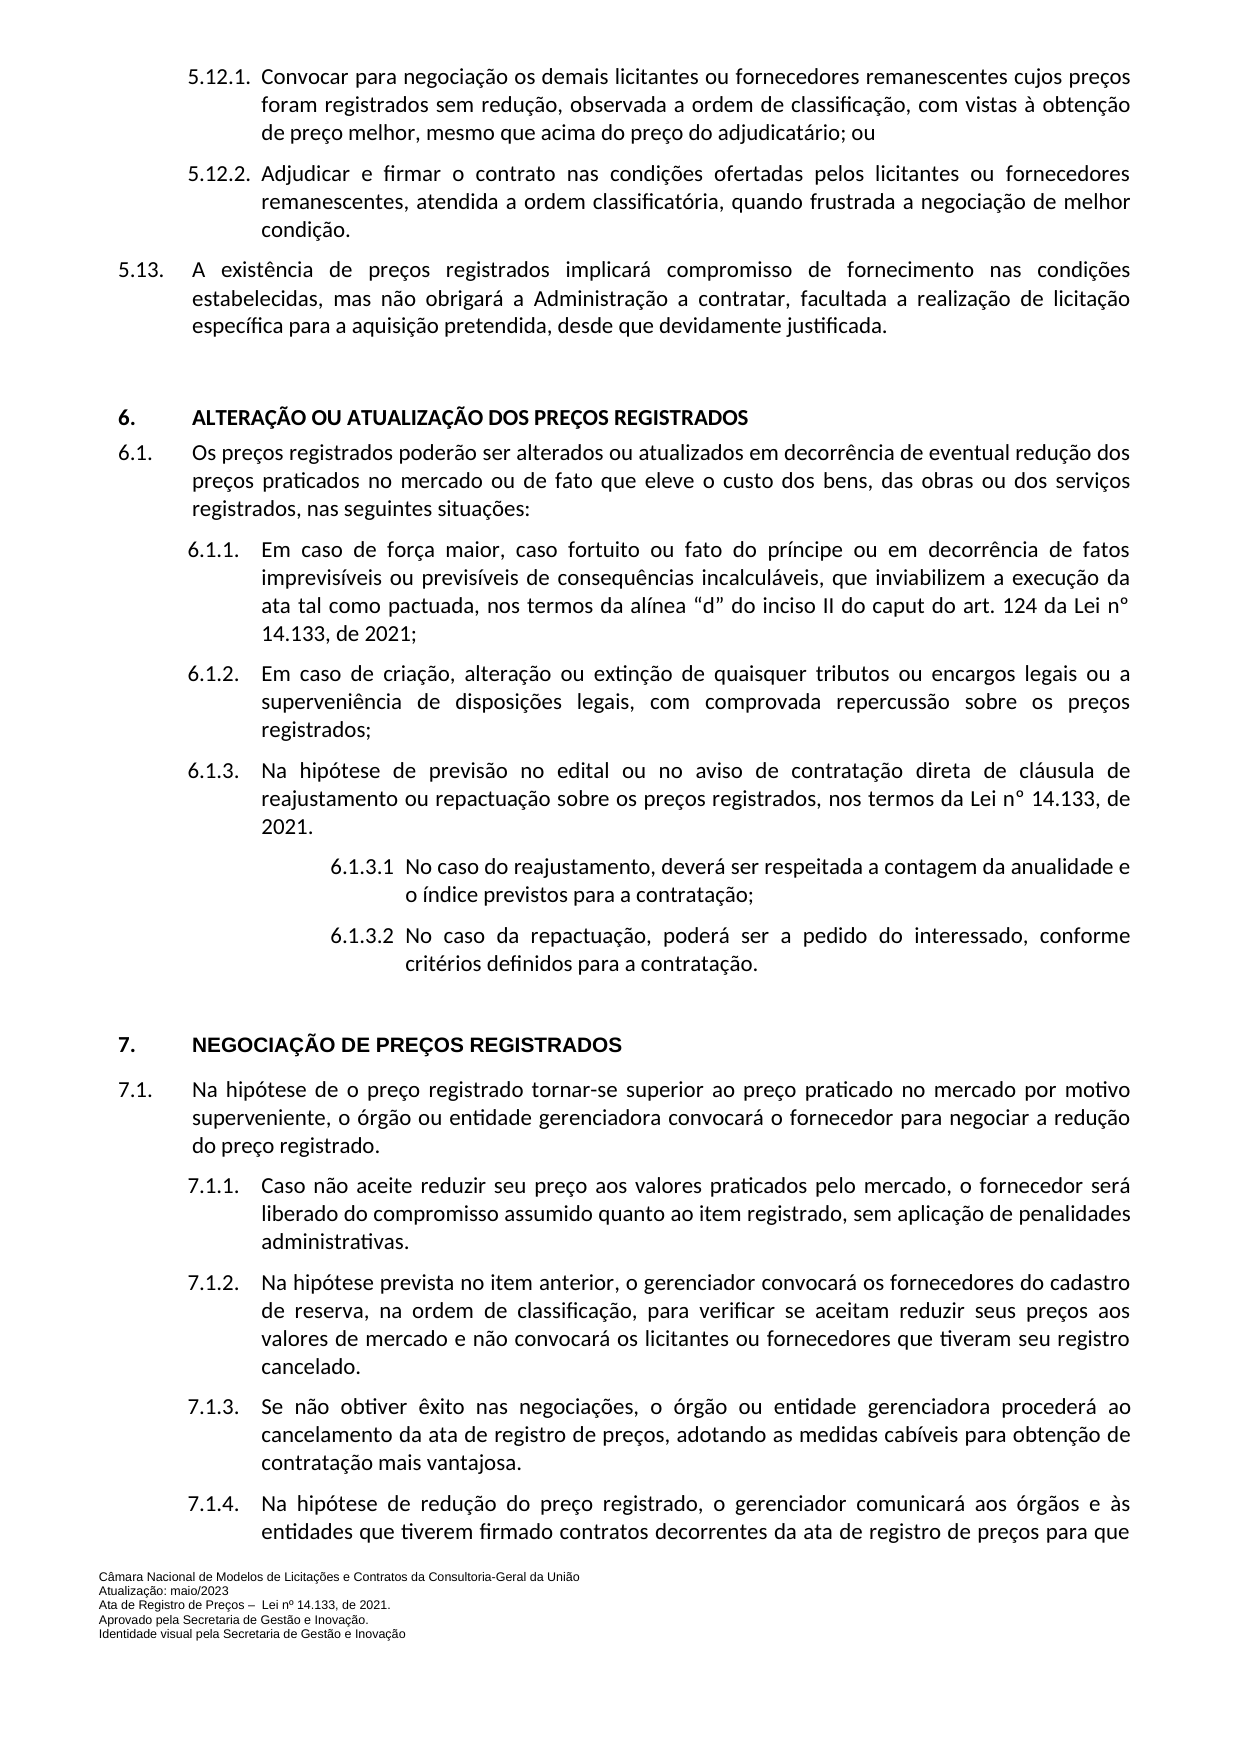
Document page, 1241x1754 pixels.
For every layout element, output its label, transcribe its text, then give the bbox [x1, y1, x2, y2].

list A existência de preços registrados implicará compromisso de fornecimento nas condições estabelecidas, mas não obrigará a Administração a contratar, facultada a realização de licitação específica para a aquisição pretendida, desde que devidamente justificada. [118, 256, 1132, 340]
list No caso da repactuação, poderá ser a pedido do interessado, conforme critérios definidos para a contratação. [330, 921, 1132, 977]
list Os preços registrados poderão ser alterados ou atualizados em decorrência de eventual redução dos preços praticados no mercado ou de fato que eleve o custo dos bens, das obras ou dos serviços registrados, nas seguintes situações: [118, 438, 1132, 522]
list Na hipótese de o preço registrado tornar-se superior ao preço praticado no mercado por motivo superveniente, o órgão ou entidade gerenciadora convocará o fornecedor para negociar a redução do preço registrado. [118, 1075, 1132, 1159]
list No caso do reajustamento, deverá ser respeitada a contagem da anualidade e o índice previstos para a contratação; [330, 852, 1132, 908]
list Em caso de força maior, caso fortuito ou fato do príncipe ou em decorrência de fatos imprevisíveis ou previsíveis de consequências incalculáveis, que inviabilizem a execução da ata tal como pactuada, nos termos da alínea “d” do inciso II do caput do art. 124 da Lei nº 14.133, de 2021; [187, 535, 1132, 647]
list Adjudicar e firmar o contrato nas condições ofertadas pelos licitantes ou fornecedores remanescentes, atendida a ordem classificatória, quando frustrada a negociação de melhor condição. [187, 159, 1132, 243]
list ALTERAÇÃO OU ATUALIZAÇÃO DOS PREÇOS REGISTRADOS [118, 403, 1205, 431]
list Se não obtiver êxito nas negociações, o órgão ou entidade gerenciadora procederá ao cancelamento da ata de registro de preços, adotando as medidas cabíveis para obtenção de contratação mais vantajosa. [187, 1392, 1132, 1476]
list Em caso de criação, alteração ou extinção de quaisquer tributos ou encargos legais ou a superveniência de disposições legais, com comprovada repercussão sobre os preços registrados; [187, 659, 1132, 743]
list NEGOCIAÇÃO DE PREÇOS REGISTRADOS [118, 1030, 1205, 1058]
list Na hipótese prevista no item anterior, o gerenciador convocará os fornecedores do cadastro de reserva, na ordem de classificação, para verificar se aceitam reduzir seus preços aos valores de mercado e não convocará os licitantes ou fornecedores que tiveram seu registro cancelado. [187, 1268, 1132, 1380]
list Na hipótese de previsão no edital ou no aviso de contratação direta de cláusula de reajustamento ou repactuação sobre os preços registrados, nos termos da Lei nº 14.133, de 2021. [187, 756, 1132, 840]
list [187, 1489, 1132, 1545]
list Convocar para negociação os demais licitantes ou fornecedores remanescentes cujos preços foram registrados sem redução, observada a ordem de classificação, com vistas à obtenção de preço melhor, mesmo que acima do preço do adjudicatário; ou [187, 62, 1132, 147]
list Caso não aceite reduzir seu preço aos valores praticados pelo mercado, o fornecedor será liberado do compromisso assumido quanto ao item registrado, sem aplicação de penalidades administrativas. [187, 1171, 1132, 1255]
